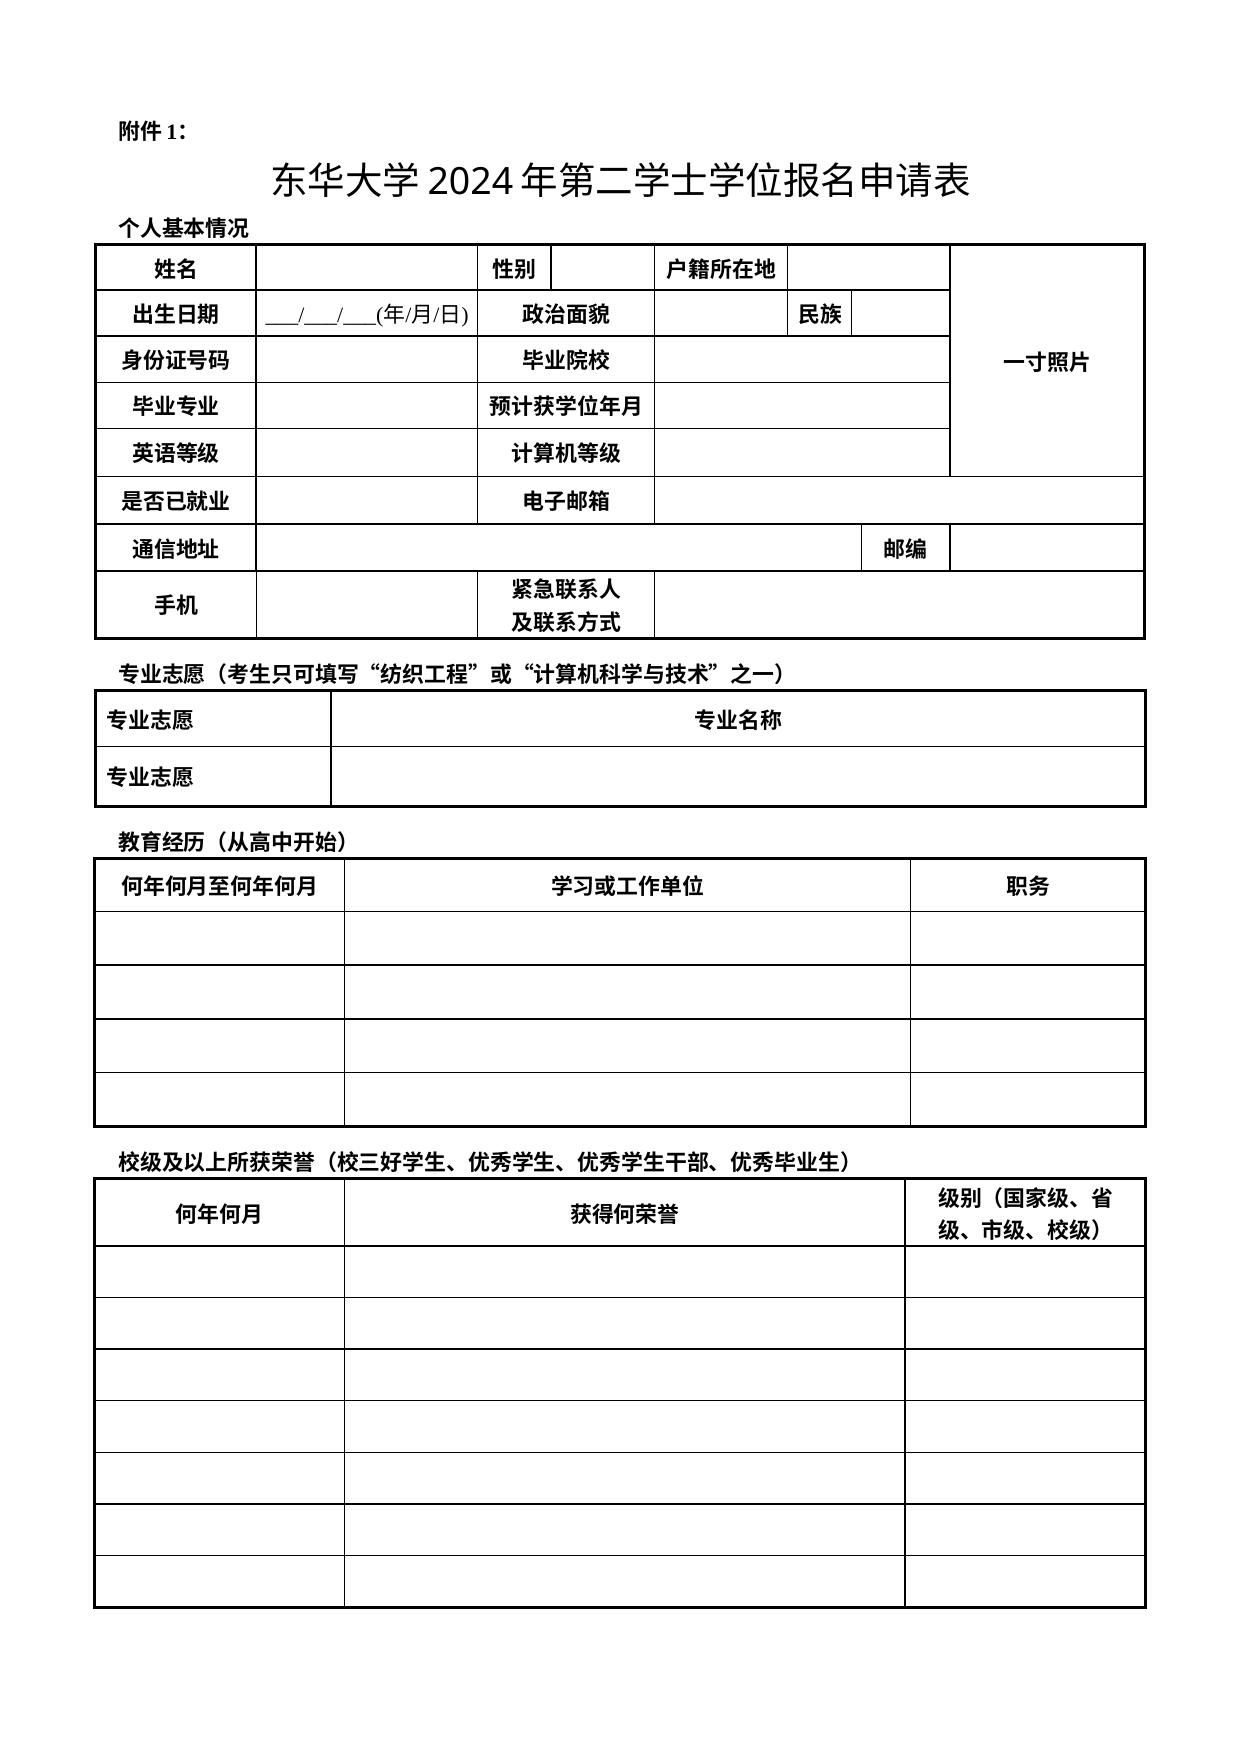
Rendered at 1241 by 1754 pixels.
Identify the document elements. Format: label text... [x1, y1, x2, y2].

table_cell [655, 477, 1143, 523]
text 个人基本情况 [118, 211, 1122, 243]
table_cell [345, 1556, 904, 1606]
table_header 级别（国家级、省级、市级、校级） [906, 1180, 1144, 1245]
table_cell [257, 525, 861, 570]
table_cell 是否已就业 [97, 477, 255, 523]
table_cell [655, 383, 949, 427]
table_cell [96, 1505, 344, 1554]
table_cell 毕业专业 [97, 383, 255, 427]
text 东华大学2024年第二学士学位报名申请表 [118, 146, 1122, 211]
table_cell [906, 1247, 1144, 1297]
table_header 户籍所在地 [655, 246, 787, 289]
text 校级及以上所获荣誉（校三好学生、优秀学生、优秀学生干部、优秀毕业生） [118, 1144, 1122, 1177]
table_cell [257, 383, 477, 427]
table_cell [911, 1020, 1144, 1071]
table_cell [906, 1298, 1144, 1348]
table_header [788, 246, 949, 289]
table_cell [345, 1298, 904, 1348]
table_cell 紧急联系人 及联系方式 [478, 572, 654, 637]
table_header 专业名称 [332, 692, 1144, 746]
table_header 一寸照片 [951, 246, 1143, 476]
table_cell [345, 1350, 904, 1400]
table_cell [257, 477, 477, 523]
table_cell [655, 572, 1143, 637]
table_cell 英语等级 [97, 429, 255, 476]
table_cell [906, 1453, 1144, 1503]
table_cell [345, 1453, 904, 1503]
table_cell [332, 747, 1144, 805]
table_cell [96, 966, 344, 1018]
table_cell [96, 1247, 344, 1297]
table_cell [345, 1020, 910, 1071]
table_cell 出生日期 [97, 291, 255, 335]
table_cell [345, 1247, 904, 1297]
table_header [552, 246, 654, 289]
table_cell 手机 [97, 572, 256, 637]
table_cell [906, 1350, 1144, 1400]
table_cell 身份证号码 [97, 337, 255, 381]
table_header 专业志愿 [97, 692, 330, 746]
table_cell 专业志愿 [97, 747, 330, 805]
table_cell [655, 337, 949, 381]
table_cell 计算机等级 [478, 429, 654, 476]
table_cell 通信地址 [97, 525, 255, 570]
table_cell [345, 966, 910, 1018]
table_cell ___/___/___(年/月/日) [257, 291, 477, 335]
table_cell [96, 1556, 344, 1606]
table_cell [906, 1505, 1144, 1554]
table_cell [96, 912, 344, 964]
table_cell 政治面貌 [478, 291, 654, 335]
table_header 何年何月 [96, 1180, 344, 1245]
table_cell 邮编 [862, 525, 949, 570]
table_header 职务 [911, 860, 1144, 911]
table_cell [911, 1073, 1144, 1125]
text 教育经历（从高中开始） [118, 824, 1122, 857]
table_header [257, 246, 477, 289]
table_cell 民族 [788, 291, 851, 335]
table_cell [911, 966, 1144, 1018]
table_cell [345, 912, 910, 964]
table_cell [96, 1350, 344, 1400]
table_cell 毕业院校 [478, 337, 654, 381]
text 附件1： [118, 113, 1122, 146]
table_cell 预计获学位年月 [478, 383, 654, 427]
table_cell [96, 1401, 344, 1451]
table_cell [96, 1073, 344, 1125]
table_cell [655, 291, 787, 335]
table_cell [96, 1453, 344, 1503]
table_cell [911, 912, 1144, 964]
table_cell [96, 1020, 344, 1071]
table_cell [345, 1073, 910, 1125]
table_header 获得何荣誉 [345, 1180, 904, 1245]
table_cell [345, 1505, 904, 1554]
table_header 学习或工作单位 [345, 860, 910, 911]
table_cell 电子邮箱 [478, 477, 654, 523]
table_cell [257, 572, 477, 637]
table_cell [852, 291, 949, 335]
table_cell [906, 1401, 1144, 1451]
text 专业志愿（考生只可填写“纺织工程”或“计算机科学与技术”之一） [118, 656, 1122, 689]
table_cell [96, 1298, 344, 1348]
table_header 何年何月至何年何月 [96, 860, 344, 911]
table_header 性别 [478, 246, 550, 289]
table_cell [257, 337, 477, 381]
table_cell [906, 1556, 1144, 1606]
table_cell [951, 525, 1143, 570]
table_cell [345, 1401, 904, 1451]
table_cell [655, 429, 949, 476]
table_cell [257, 429, 477, 476]
table_header 姓名 [97, 246, 255, 289]
